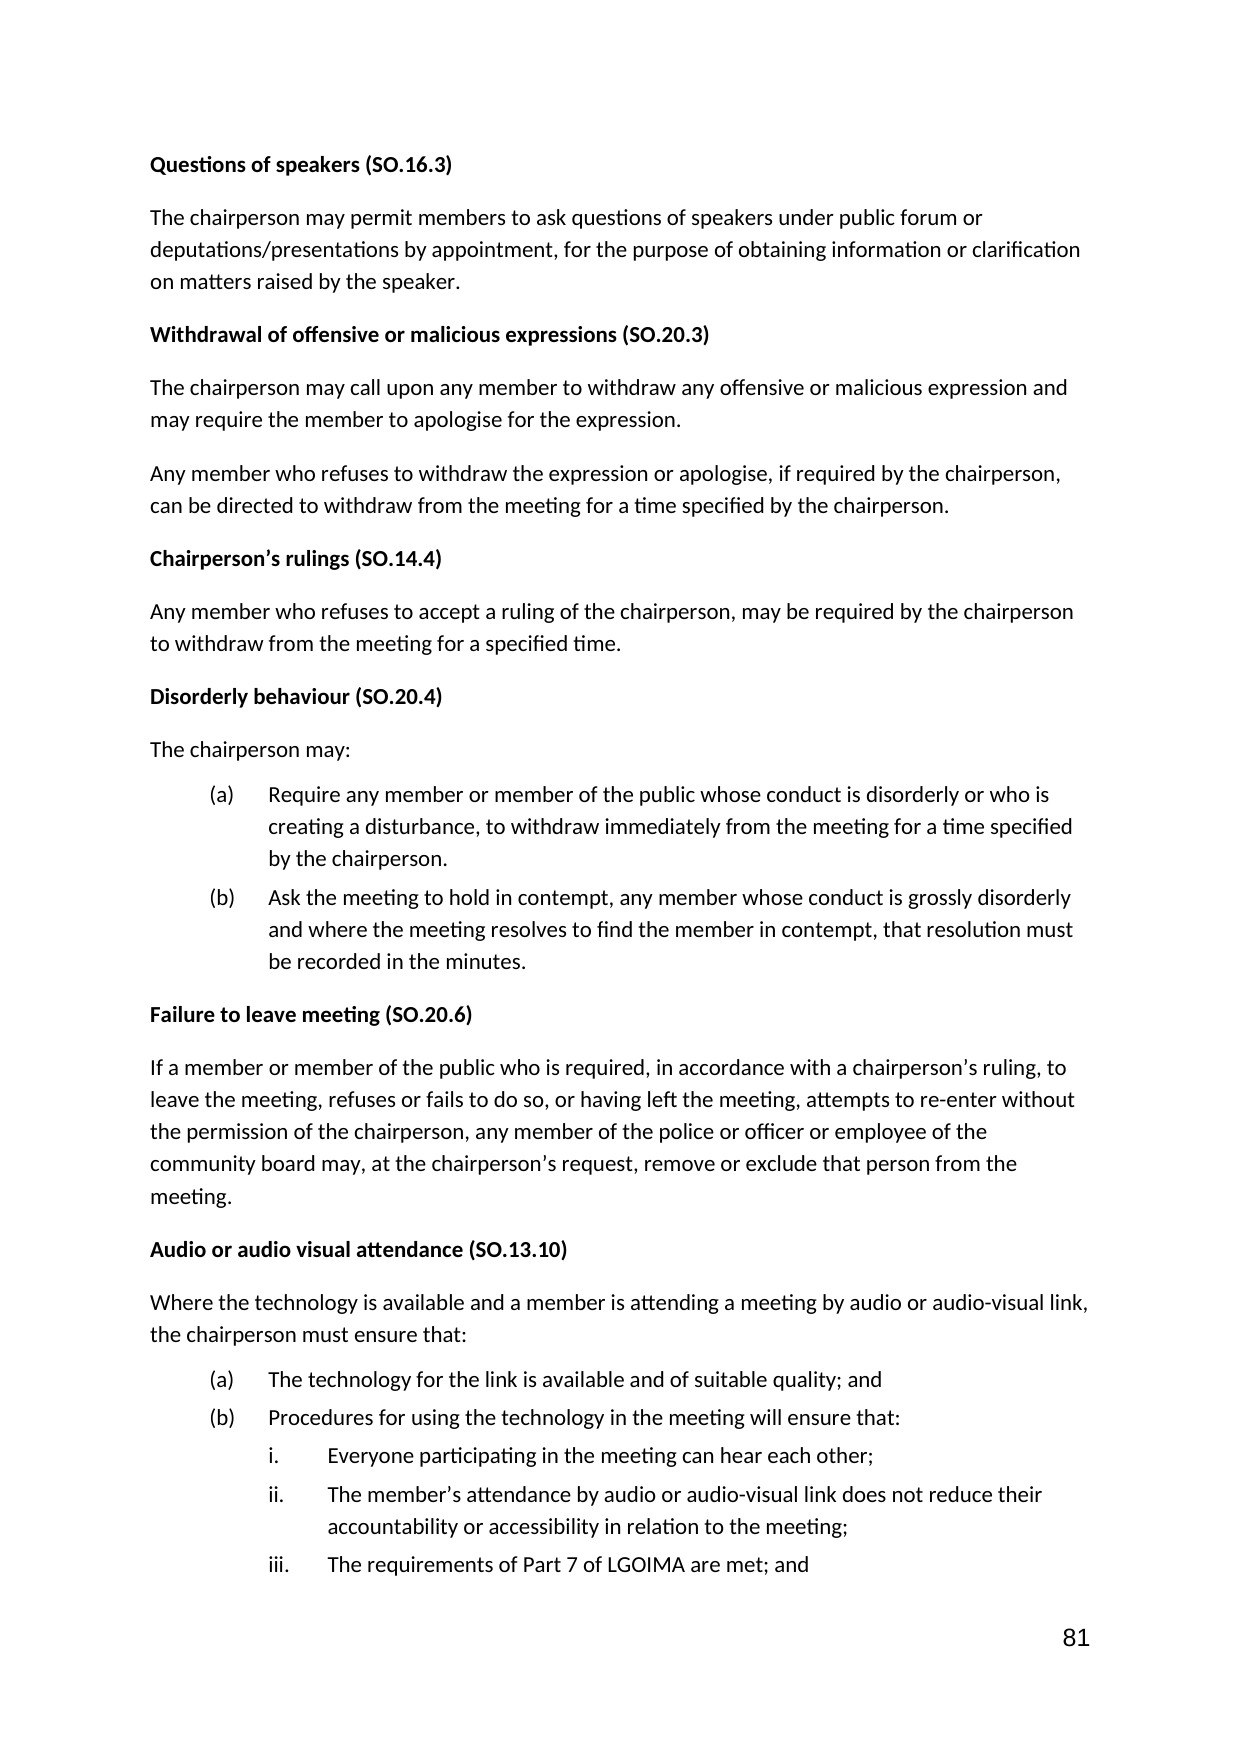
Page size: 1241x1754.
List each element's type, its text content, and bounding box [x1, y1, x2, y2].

text Disorderly behaviour (SO.20.4) [150, 682, 1090, 710]
list Require any member or member of the public whose conduct is disorderly or who is creating a disturbance, to withdraw immediately from the meeting for a time specified by the chairperson. [209, 780, 1090, 872]
text The chairperson may permit members to ask questions of speakers under public forum or deputations/presentations by appointment, for the purpose of obtaining information or clarification on matters raised by the speaker. [150, 203, 1090, 295]
text Audio or audio visual attendance (SO.13.10) [150, 1235, 1090, 1263]
list The member’s attendance by audio or audio-visual link does not reduce their accountability or accessibility in relation to the meeting; [268, 1480, 1090, 1540]
text Failure to leave meeting (SO.20.6) [150, 1000, 1090, 1028]
text The chairperson may: [150, 735, 1090, 763]
list The requirements of Part 7 of LGOIMA are met; and [268, 1551, 1090, 1579]
list Everyone participating in the meeting can hear each other; [268, 1442, 1090, 1469]
text Where the technology is available and a member is attending a meeting by audio or audio-visual link, the chairperson must ensure that: [150, 1288, 1090, 1348]
text Any member who refuses to withdraw the expression or apologise, if required by the chairperson, can be directed to withdraw from the meeting for a time specified by the chairperson. [150, 459, 1090, 519]
list The technology for the link is available and of suitable quality; and [209, 1365, 1090, 1393]
text Chairperson’s rulings (SO.14.4) [150, 544, 1090, 572]
text Any member who refuses to accept a ruling of the chairperson, may be required by the chairperson to withdraw from the meeting for a specified time. [150, 597, 1090, 657]
text Withdrawal of offensive or malicious expressions (SO.20.3) [150, 320, 1090, 348]
list Ask the meeting to hold in contempt, any member whose conduct is grossly disorderly and where the meeting resolves to find the member in contempt, that resolution must be recorded in the minutes. [209, 883, 1090, 975]
list Procedures for using the technology in the meeting will ensure that: [209, 1403, 1090, 1431]
text The chairperson may call upon any member to withdraw any offensive or malicious expression and may require the member to apologise for the expression. [150, 373, 1090, 434]
text Questions of speakers (SO.16.3) [150, 150, 1090, 178]
text If a member or member of the public who is required, in accordance with a chairperson’s ruling, to leave the meeting, refuses or fails to do so, or having left the meeting, attempts to re-enter without the permission of the chairperson, any member of the police or officer or employee of the community board may, at the chairperson’s request, remove or exclude that person from the meeting. [150, 1053, 1090, 1210]
